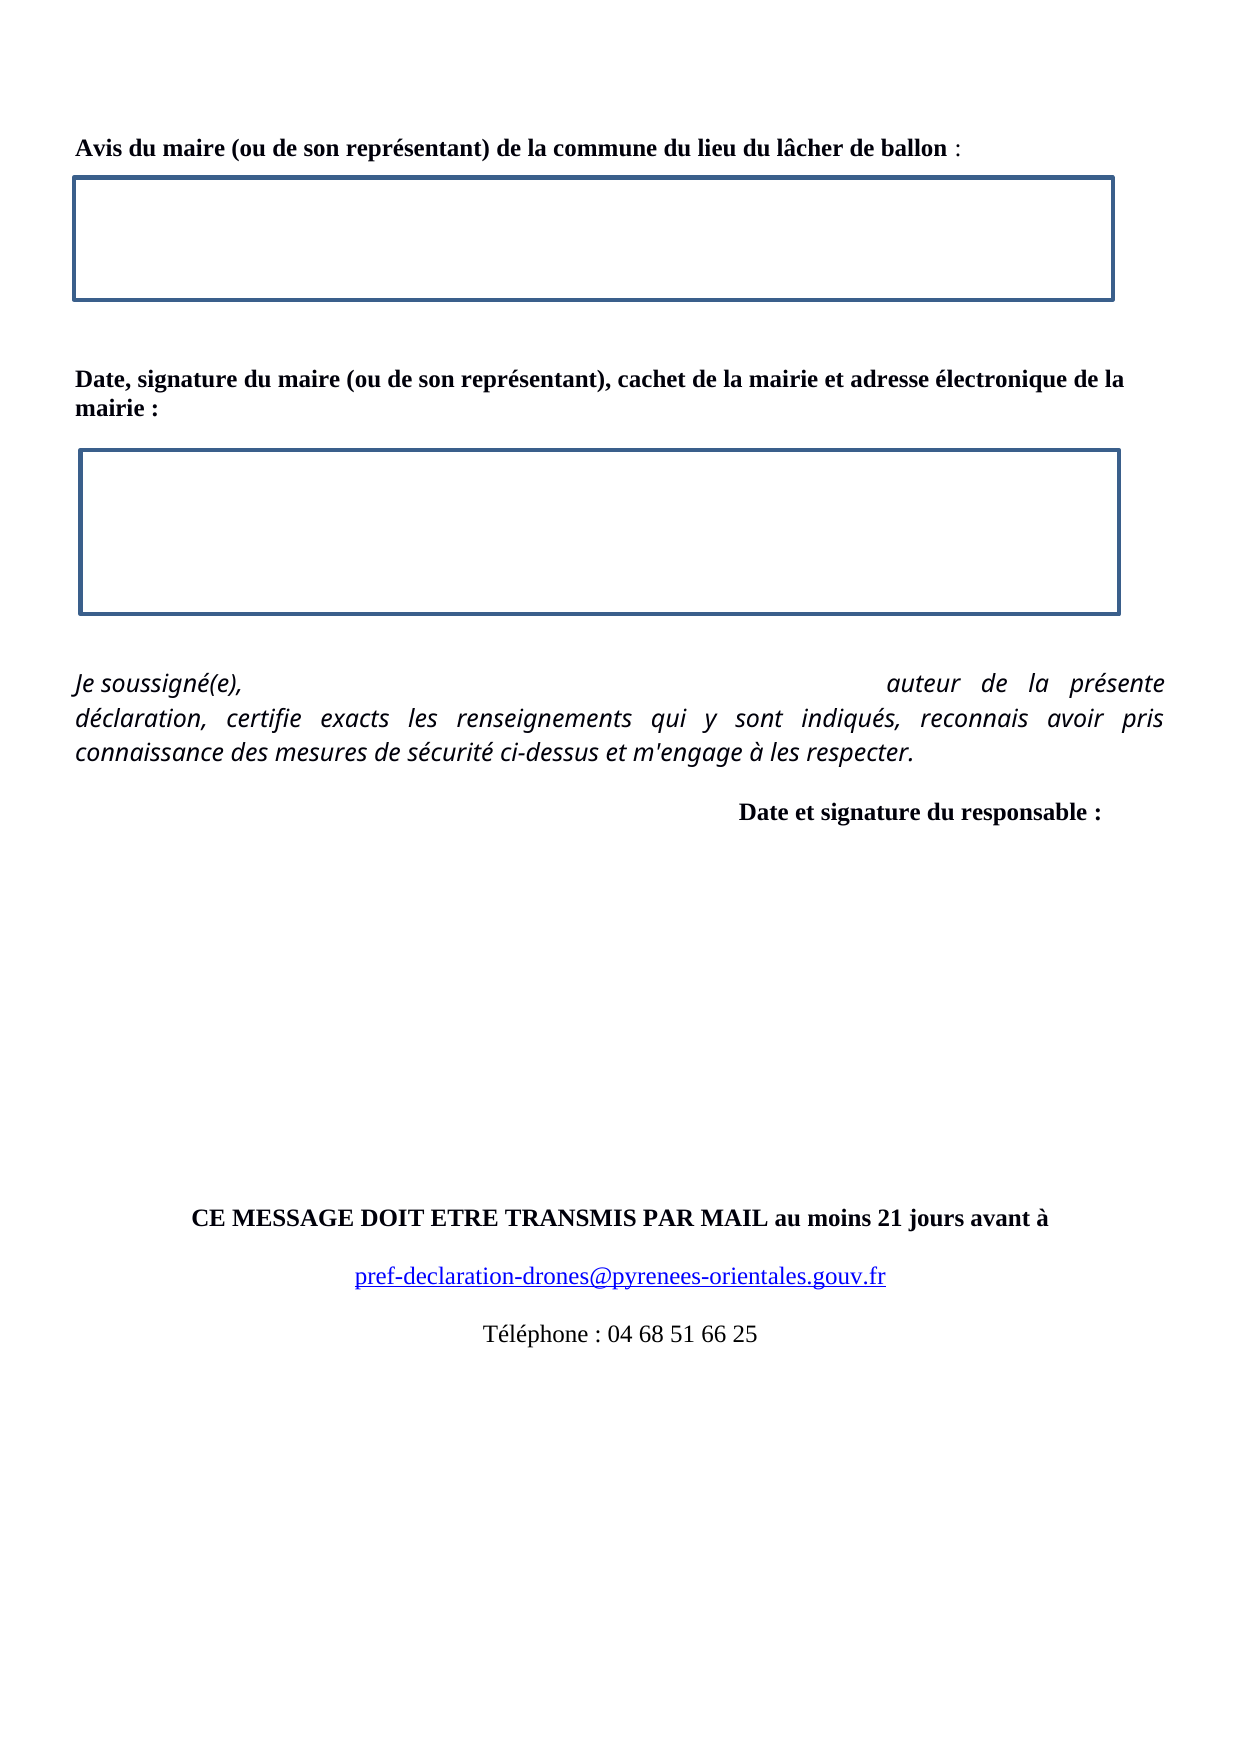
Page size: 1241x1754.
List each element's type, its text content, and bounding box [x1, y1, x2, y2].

text pref-declaration-drones@pyrenees-orientales.gouv.fr [75, 1261, 1165, 1289]
text Date et signature du responsable : [665, 797, 1165, 826]
text Avis du maire (ou de son représentant) de la commune du lieu du lâcher de ballon : [75, 133, 1165, 162]
text CE MESSAGE DOIT ETRE TRANSMIS PAR MAIL au moins 21 jours avant à [75, 1203, 1165, 1232]
text Téléphone : 04 68 51 66 25 [75, 1319, 1165, 1347]
text Je soussigné(e), auteur de la présente déclaration, certifie exacts les renseignements qui y sont indiqués, reconnais avoir pris connaissance des mesures de sécurité ci-dessus et m'engage à les respecter. [75, 666, 1165, 768]
text Date, signature du maire (ou de son représentant), cachet de la mairie et adresse électronique de la mairie : [75, 364, 1165, 422]
